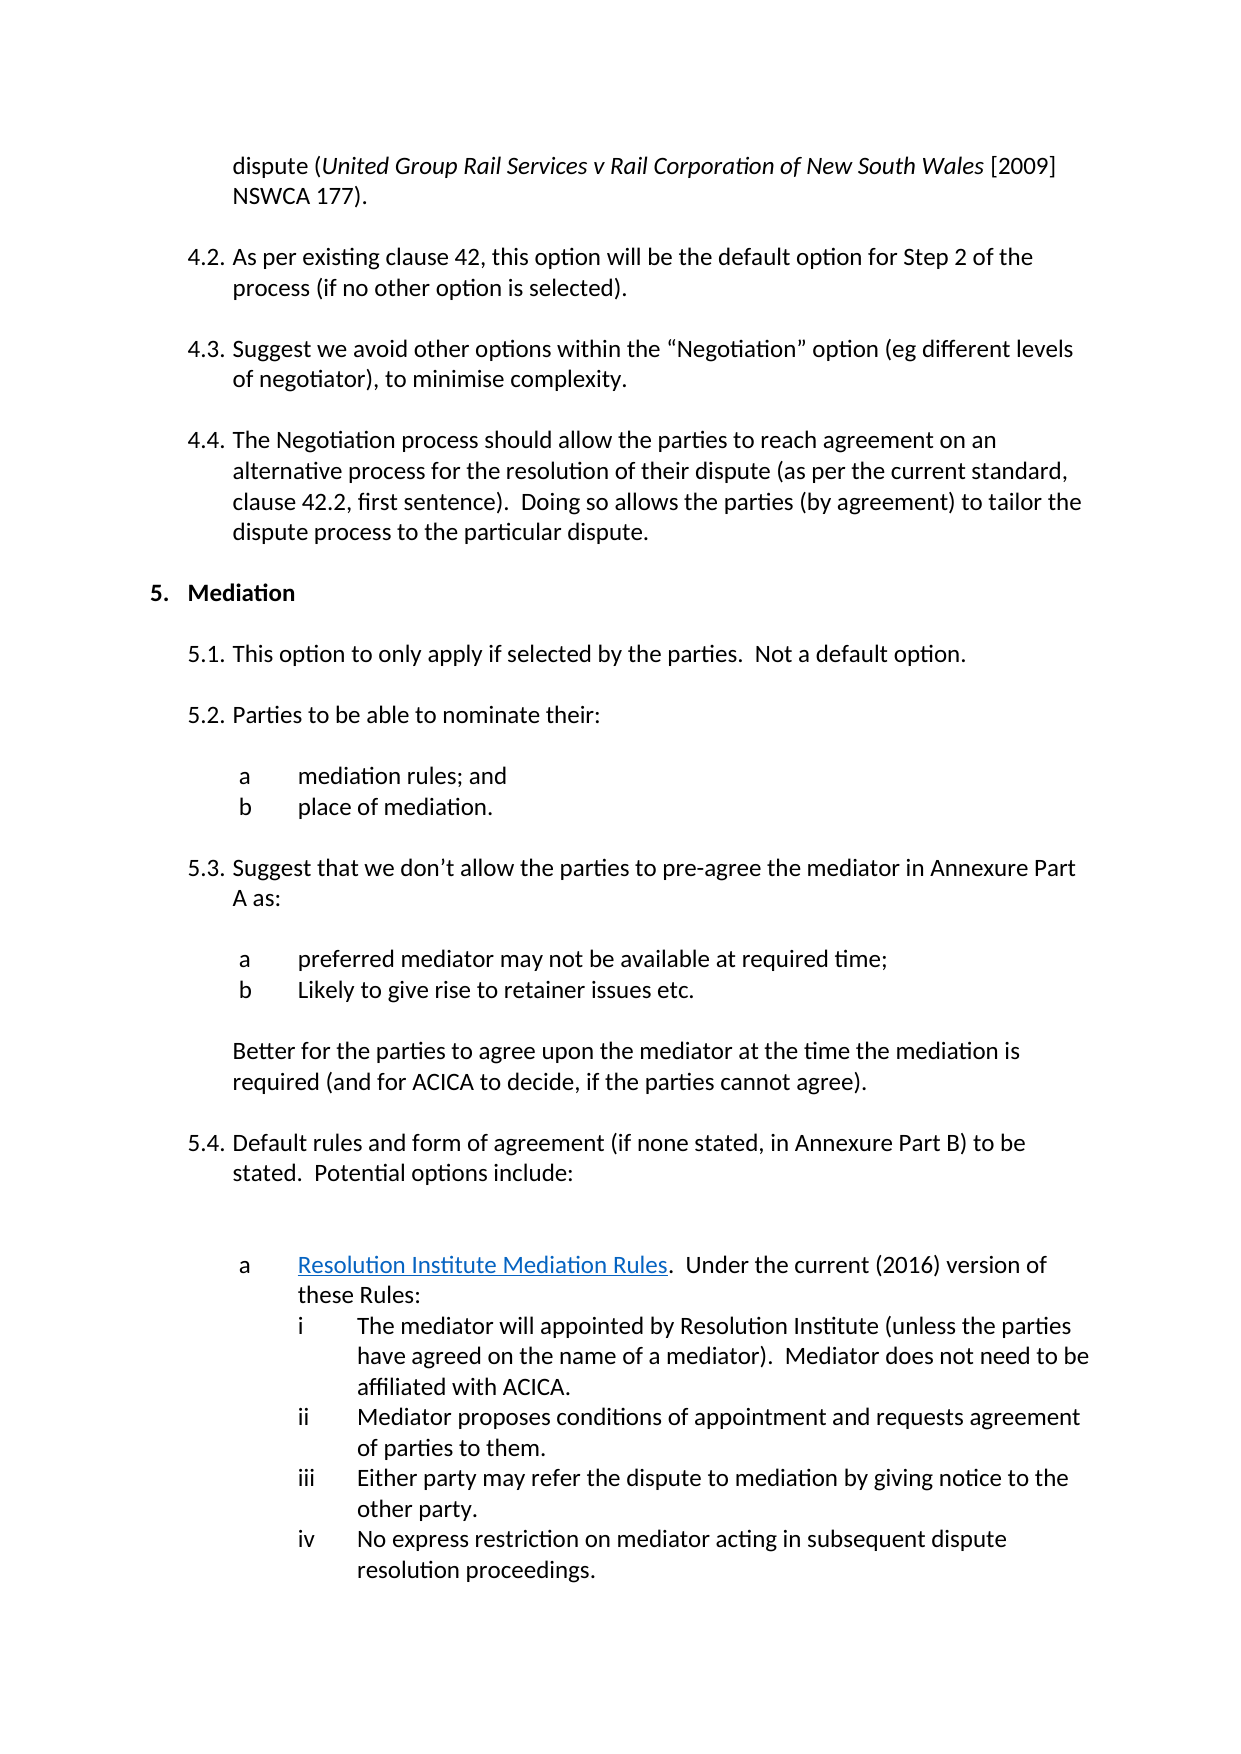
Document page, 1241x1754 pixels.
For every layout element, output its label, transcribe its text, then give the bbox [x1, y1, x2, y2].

list The Negotiation process should allow the parties to reach agreement on an alternative process for the resolution of their dispute (as per the current standard, clause 42.2, first sentence). Doing so allows the parties (by agreement) to tailor the dispute process to the particular dispute. [187, 425, 1090, 547]
list mediation rules; and [239, 760, 1090, 791]
list Suggest that we don’t allow the parties to pre-agree the mediator in Annexure Part A as: [187, 852, 1090, 913]
list Resolution Institute Mediation Rules. Under the current (2016) version of these Rules: [239, 1249, 1090, 1310]
list Parties to be able to nominate their: [187, 699, 1090, 730]
list The mediator will appointed by Resolution Institute (unless the parties have agreed on the name of a mediator). Mediator does not need to be affiliated with ACICA. [298, 1310, 1090, 1401]
list preferred mediator may not be available at required time; [239, 943, 1090, 974]
list Likely to give rise to retainer issues etc. [239, 974, 1090, 1004]
list Mediation [150, 577, 1090, 608]
list No express restriction on mediator acting in subsequent dispute resolution proceedings. [298, 1523, 1090, 1584]
list As per existing clause 42, this option will be the default option for Step 2 of the process (if no other option is selected). [187, 242, 1090, 303]
list Mediator proposes conditions of appointment and requests agreement of parties to them. [298, 1401, 1090, 1462]
list Default rules and form of agreement (if none stated, in Annexure Part B) to be stated. Potential options include: [187, 1127, 1090, 1188]
list This option to only apply if selected by the parties. Not a default option. [187, 638, 1090, 669]
list Either party may refer the dispute to mediation by giving notice to the other party. [298, 1462, 1090, 1523]
text Better for the parties to agree upon the mediator at the time the mediation is required (and for ACICA to decide, if the parties cannot agree). [232, 1035, 1090, 1096]
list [187, 150, 1090, 211]
list place of mediation. [239, 791, 1090, 821]
list Suggest we avoid other options within the “Negotiation” option (eg different levels of negotiator), to minimise complexity. [187, 333, 1090, 394]
